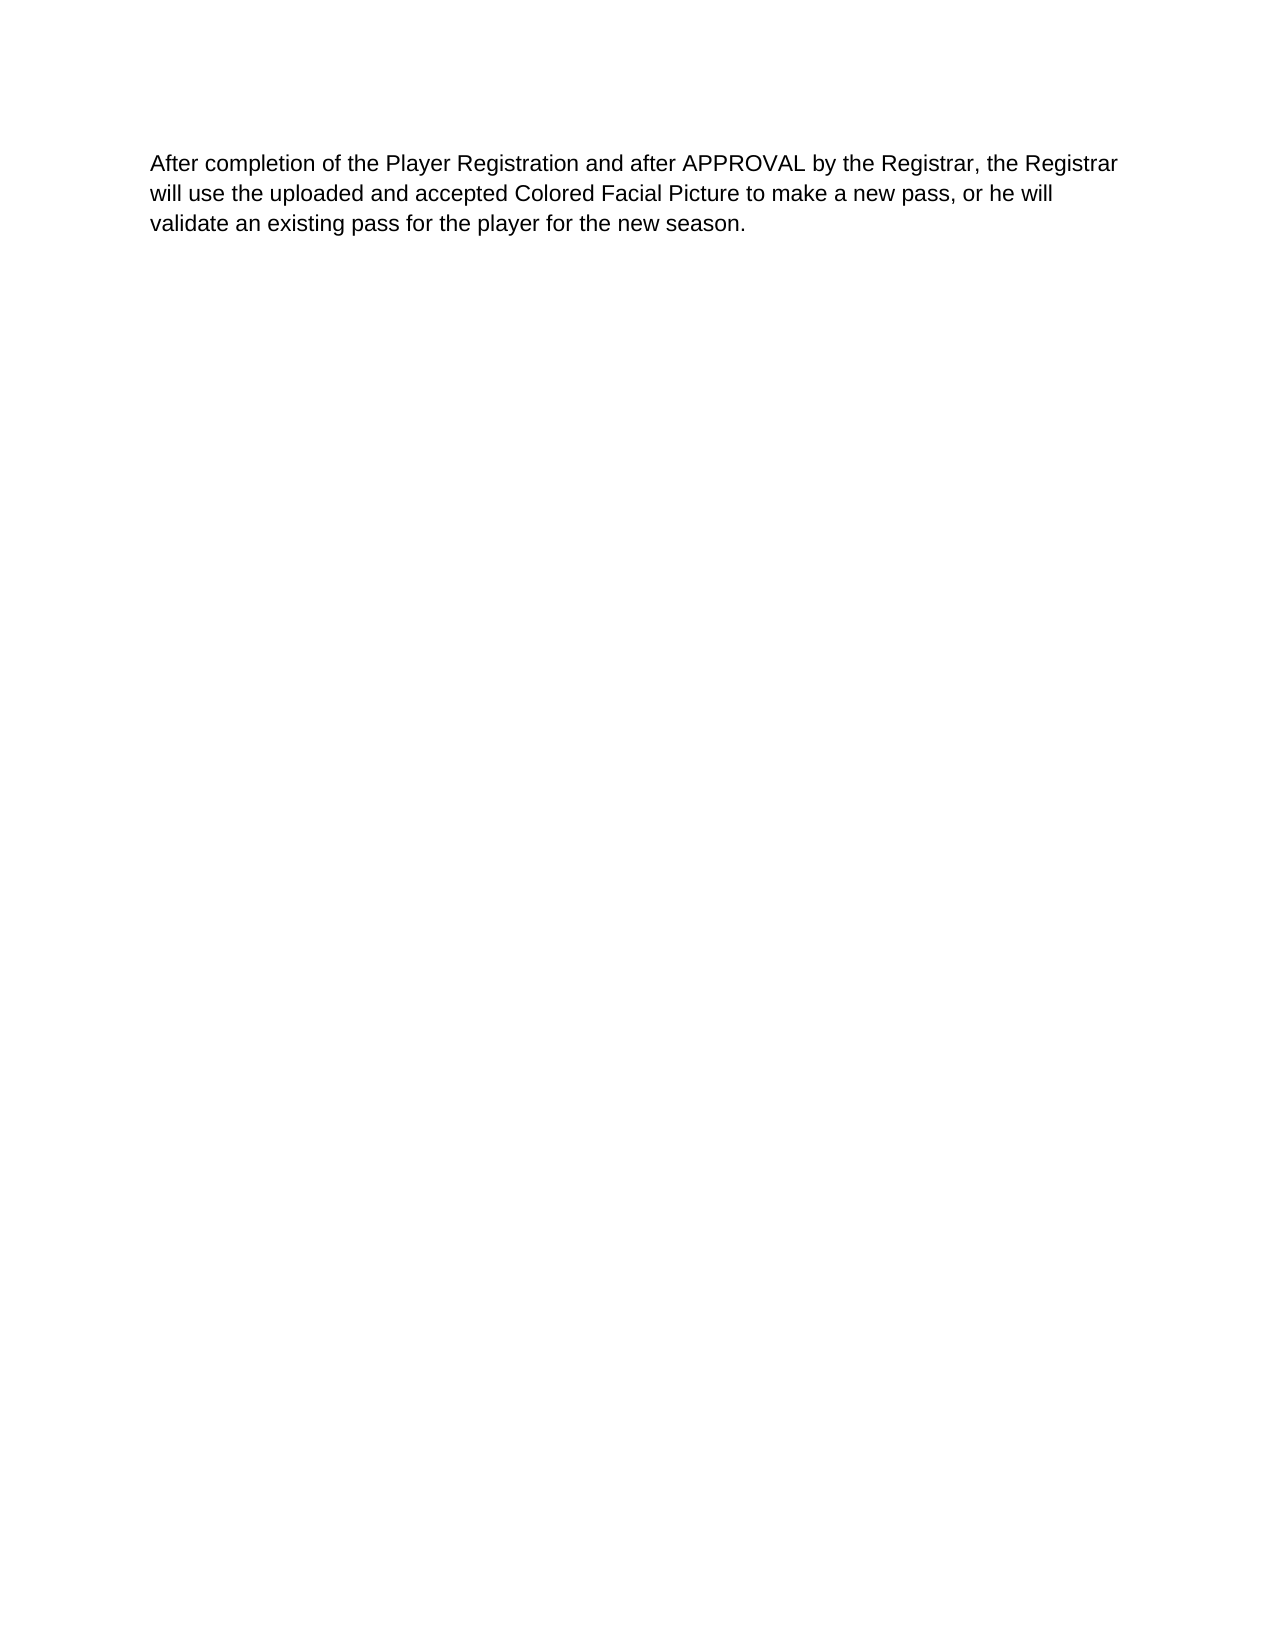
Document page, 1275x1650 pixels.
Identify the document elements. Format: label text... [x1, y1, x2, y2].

text After completion of the Player Registration and after APPROVAL by the Registrar, the Registrar will use the uploaded and accepted Colored Facial Picture to make a new pass, or he will validate an existing pass for the player for the new season. [150, 150, 1125, 237]
